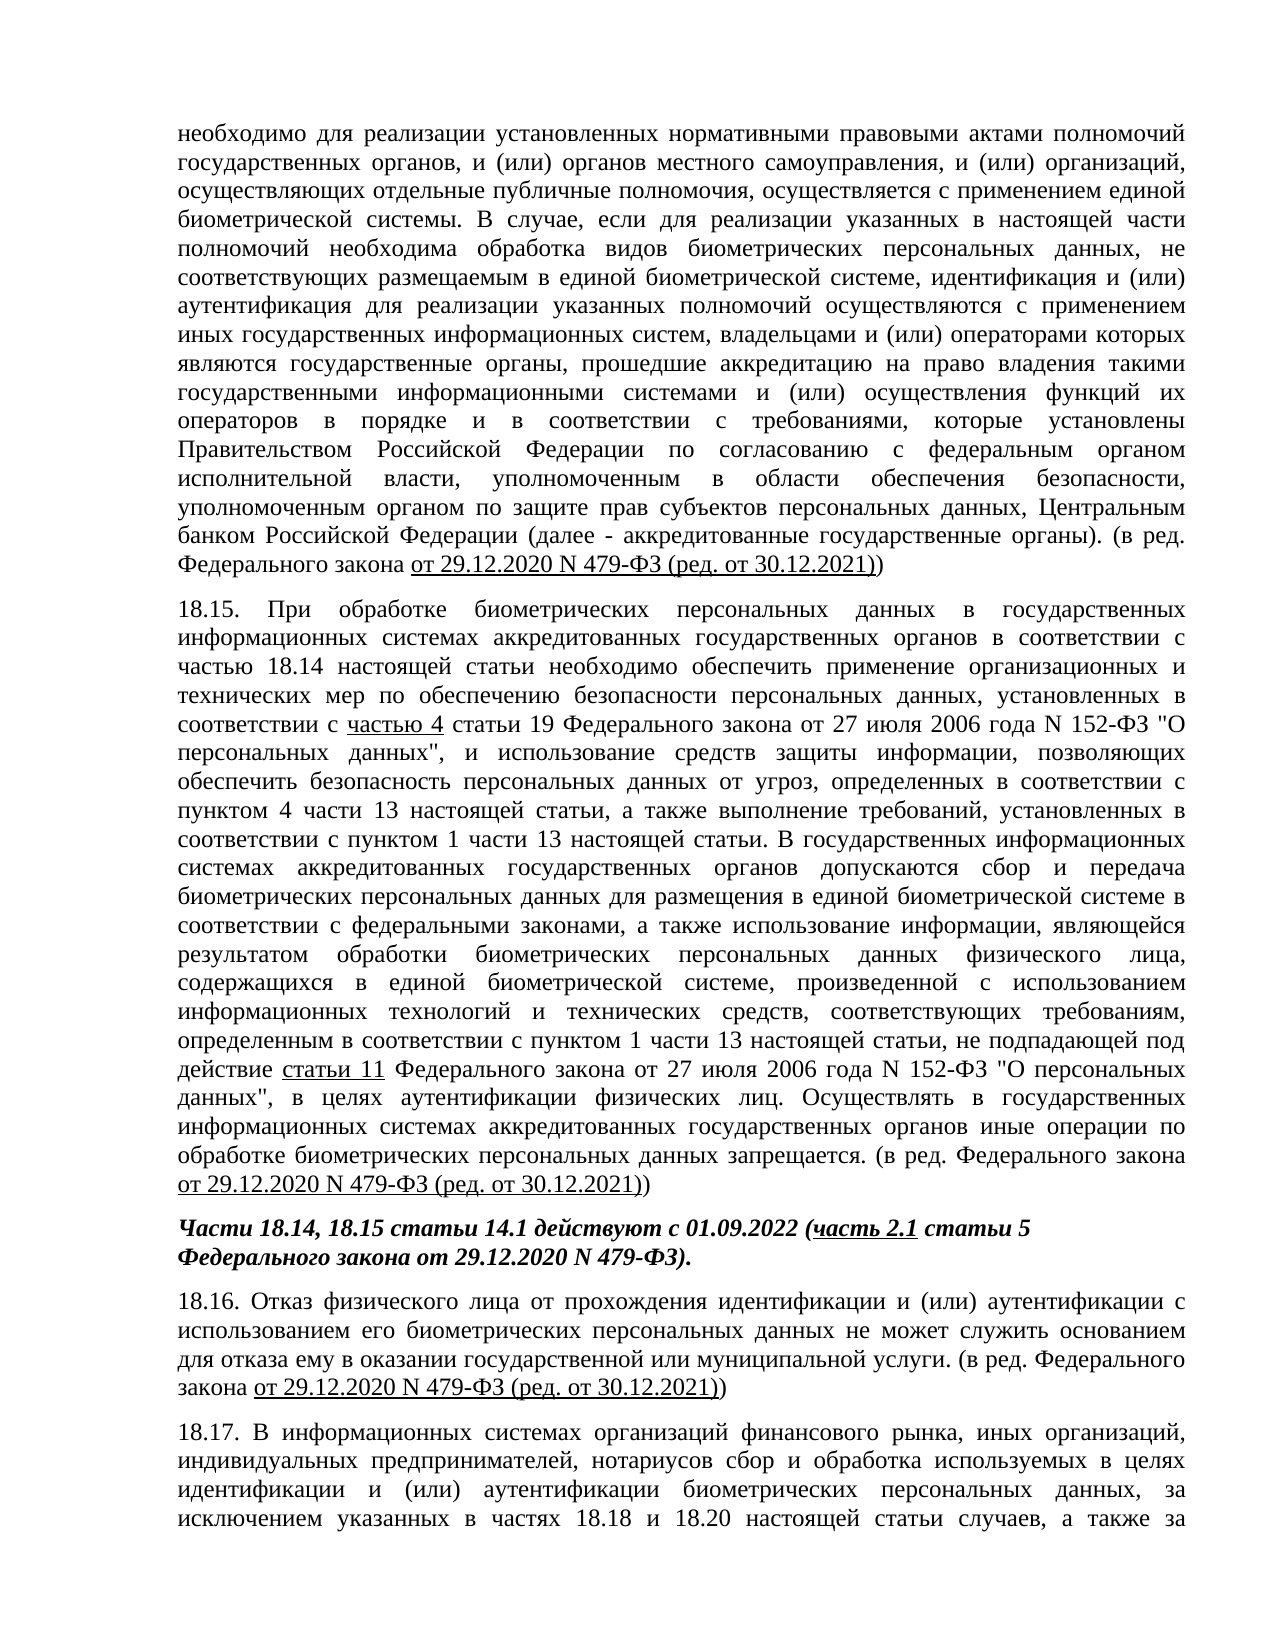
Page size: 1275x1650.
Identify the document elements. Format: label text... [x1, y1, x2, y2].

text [177, 118, 1186, 578]
text 18.15. При обработке биометрических персональных данных в государственных информационных системах аккредитованных государственных органов в соответствии с частью 18.14 настоящей статьи необходимо обеспечить применение организационных и технических мер по обеспечению безопасности персональных данных, установленных в соответствии с частью 4 статьи 19 Федерального закона от 27 июля 2006 года N 152-ФЗ "О персональных данных", и использование средств защиты информации, позволяющих обеспечить безопасность персональных данных от угроз, определенных в соответствии с пунктом 4 части 13 настоящей статьи, а также выполнение требований, установленных в соответствии с пунктом 1 части 13 настоящей статьи. В государственных информационных системах аккредитованных государственных органов допускаются сбор и передача биометрических персональных данных для размещения в единой биометрической системе в соответствии с федеральными законами, а также использование информации, являющейся результатом обработки биометрических персональных данных физического лица, содержащихся в единой биометрической системе, произведенной с использованием информационных технологий и технических средств, соответствующих требованиям, определенным в соответствии с пунктом 1 части 13 настоящей статьи, не подпадающей под действие статьи 11 Федерального закона от 27 июля 2006 года N 152-ФЗ "О персональных данных", в целях аутентификации физических лиц. Осуществлять в государственных информационных системах аккредитованных государственных органов иные операции по обработке биометрических персональных данных запрещается. (в ред. Федерального закона от 29.12.2020 N 479-ФЗ (ред. от 30.12.2021)) [177, 594, 1186, 1197]
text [177, 1417, 1186, 1532]
text 18.16. Отказ физического лица от прохождения идентификации и (или) аутентификации с использованием его биометрических персональных данных не может служить основанием для отказа ему в оказании государственной или муниципальной услуги. (в ред. Федерального закона от 29.12.2020 N 479-ФЗ (ред. от 30.12.2021)) [177, 1286, 1186, 1401]
text Части 18.14, 18.15 статьи 14.1 действуют с 01.09.2022 (часть 2.1 статьи 5 Федерального закона от 29.12.2020 N 479-ФЗ). [177, 1213, 1186, 1271]
